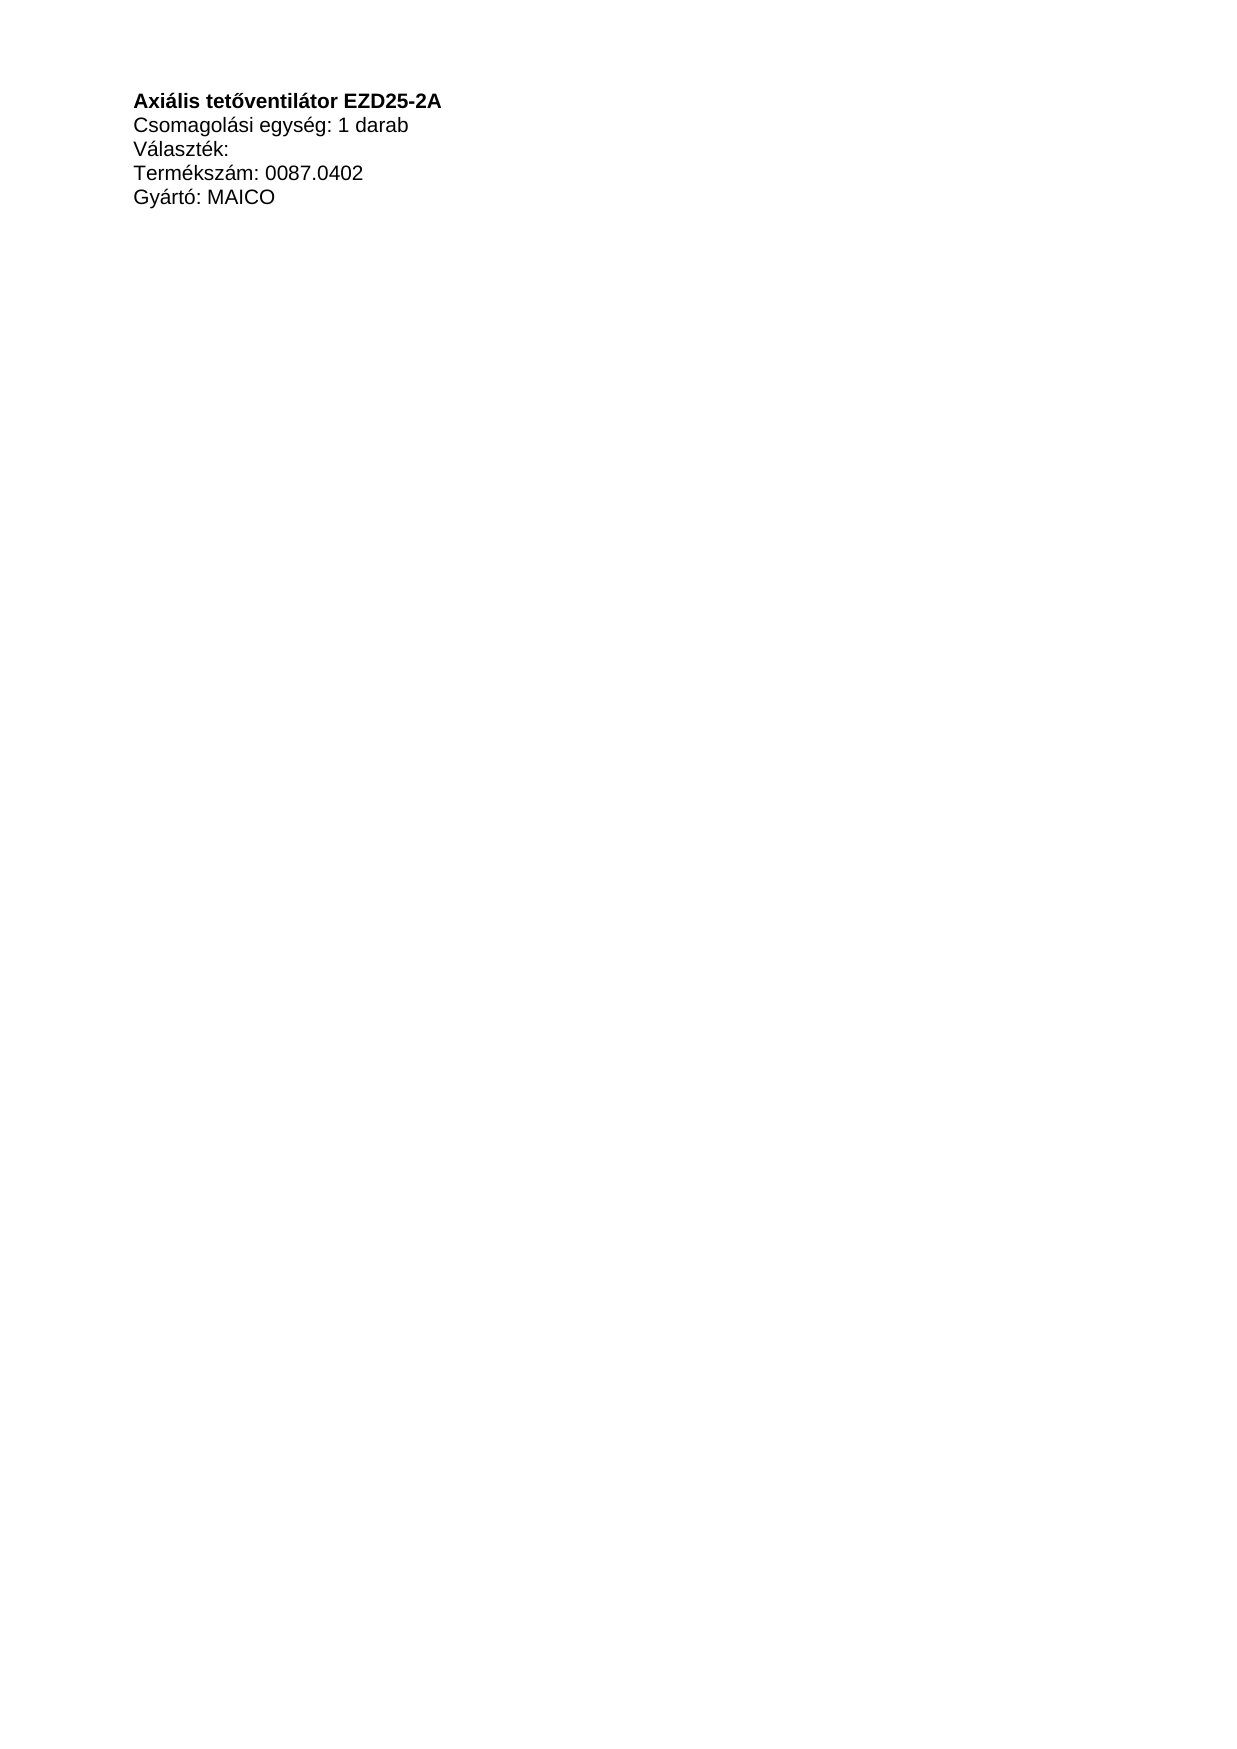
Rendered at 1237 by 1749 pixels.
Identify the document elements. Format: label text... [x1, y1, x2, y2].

text Axiális tetőventilátor EZD25-2ACsomagolási egység: 1 darabVálaszték: Termékszám: 0087.0402Gyártó: MAICO [133, 89, 1148, 208]
